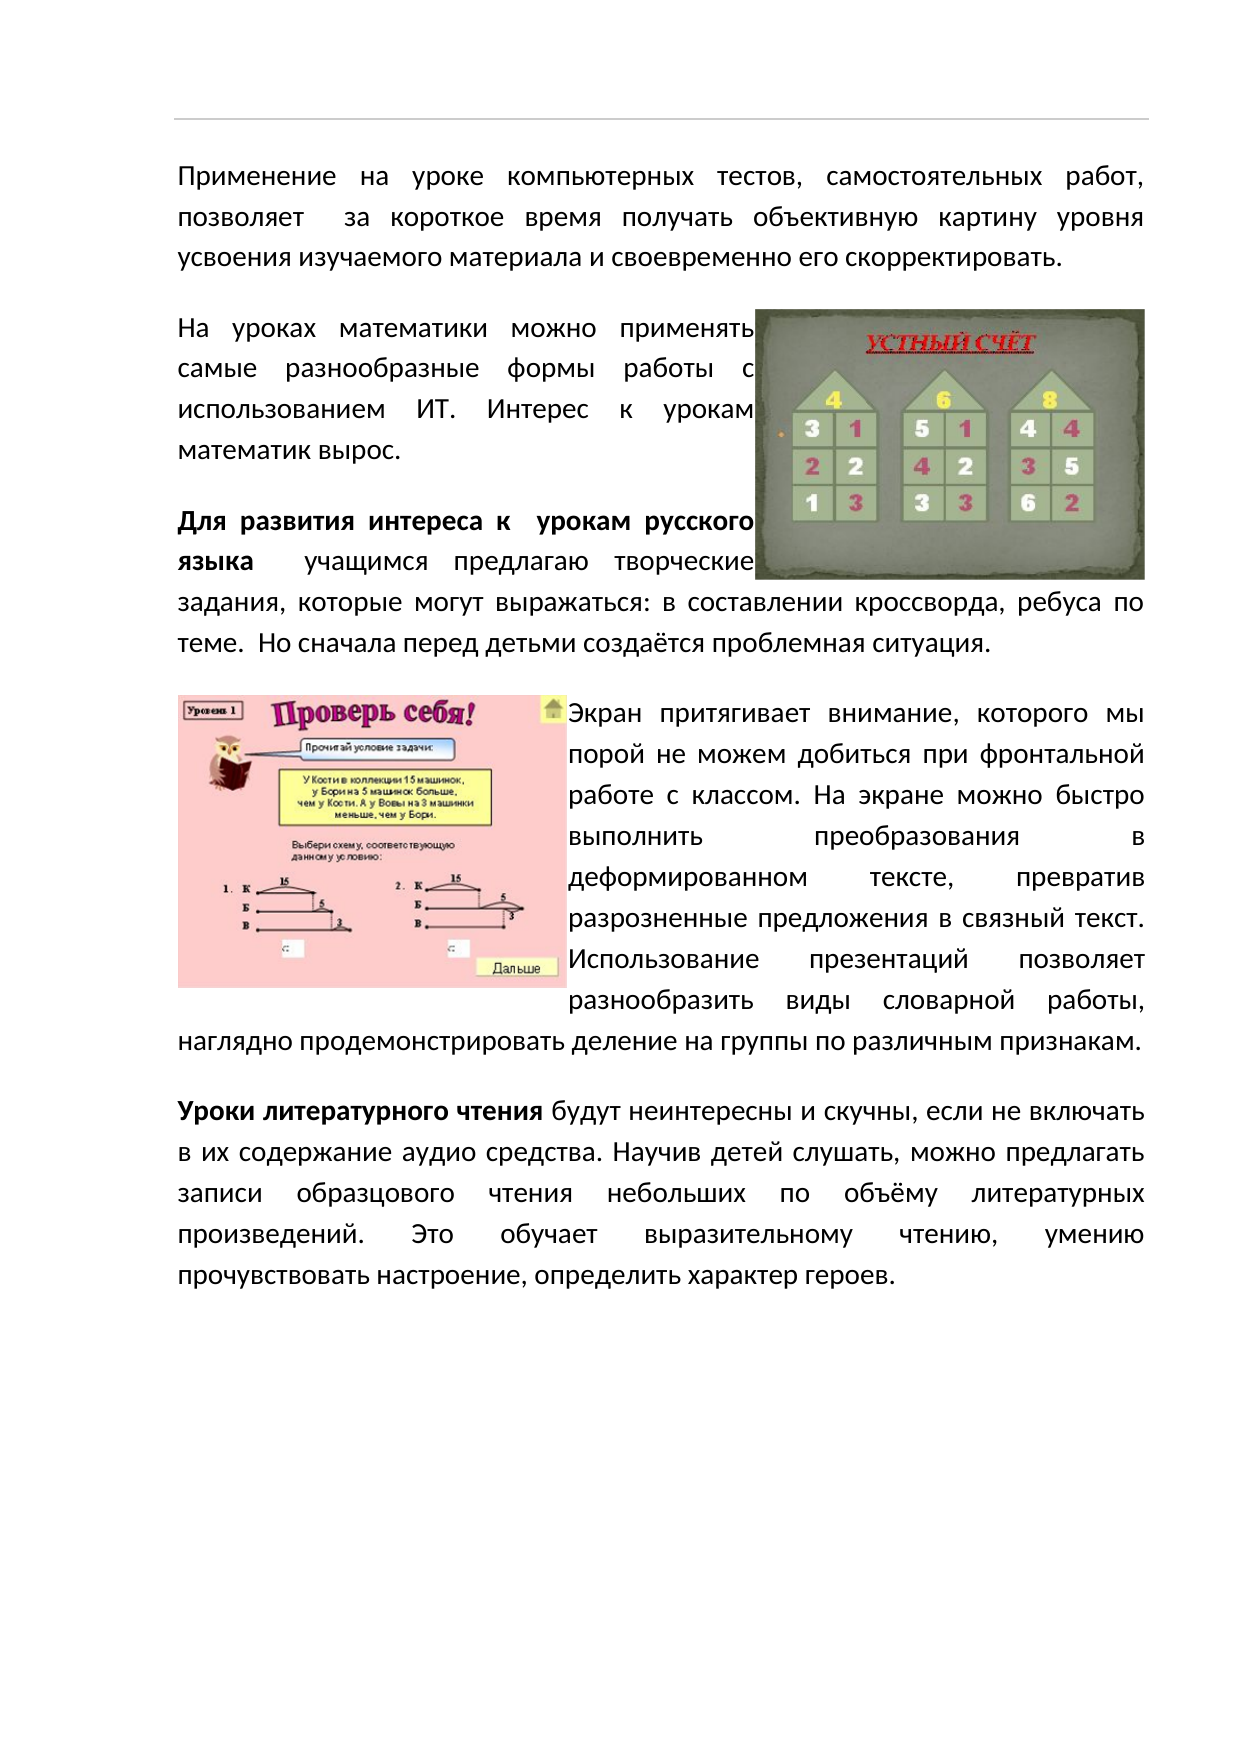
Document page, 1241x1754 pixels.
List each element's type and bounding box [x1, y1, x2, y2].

table_header [174, 120, 1148, 1324]
picture [754, 308, 1146, 581]
picture [177, 694, 568, 989]
